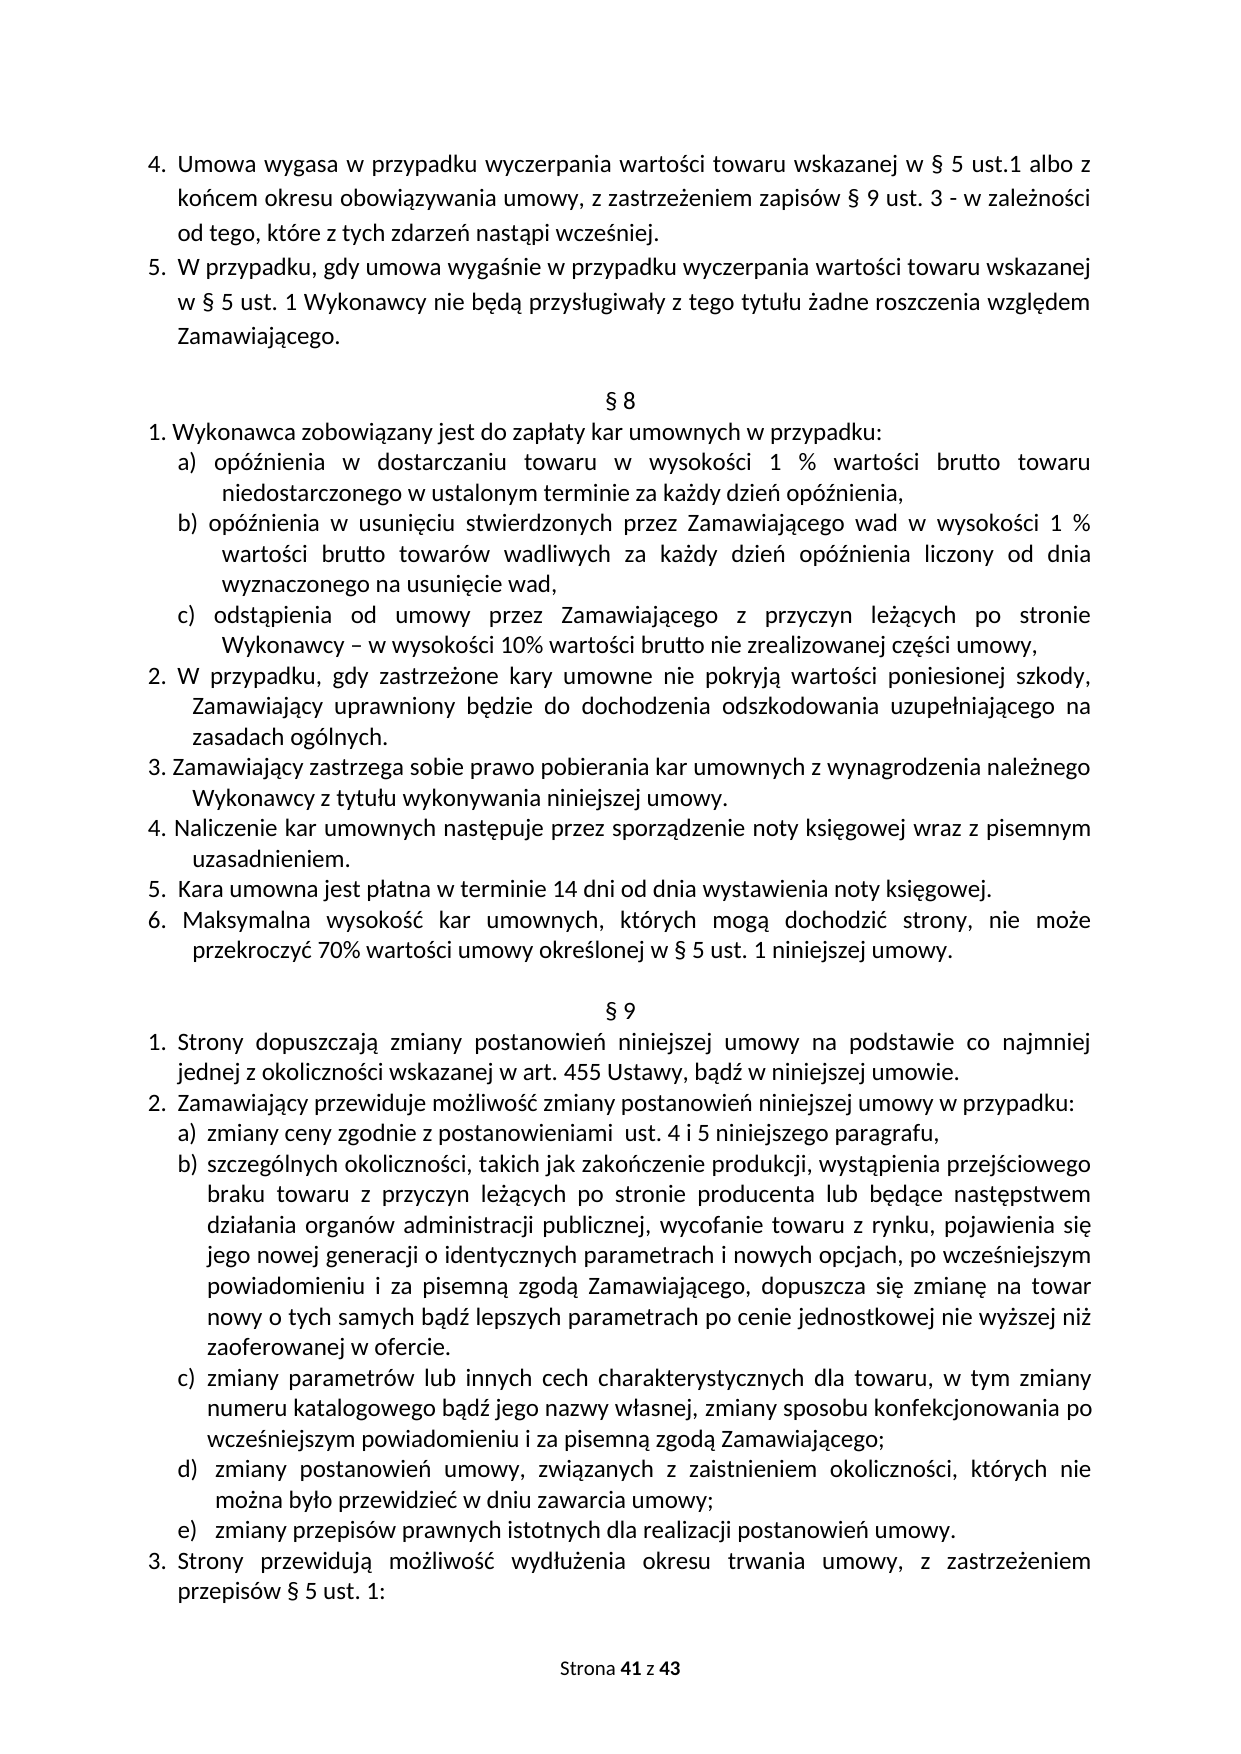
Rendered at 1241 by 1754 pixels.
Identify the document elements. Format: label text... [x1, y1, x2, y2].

list zmiany postanowień umowy, związanych z zaistnieniem okoliczności, których nie można było przewidzieć w dniu zawarcia umowy; [177, 1453, 1092, 1514]
text a) opóźnienia w dostarczaniu towaru w wysokości 1 % wartości brutto towaru niedostarczonego w ustalonym terminie za każdy dzień opóźnienia, [177, 446, 1092, 507]
text b) opóźnienia w usunięciu stwierdzonych przez Zamawiającego wad w wysokości 1 % wartości brutto towarów wadliwych za każdy dzień opóźnienia liczony od dnia wyznaczonego na usunięcie wad, [177, 507, 1092, 599]
text § 9 [148, 996, 1092, 1026]
list zmiany ceny zgodnie z postanowieniami ust. 4 i 5 niniejszego paragrafu, [177, 1118, 1092, 1148]
text 6. Maksymalna wysokość kar umownych, których mogą dochodzić strony, nie może przekroczyć 70% wartości umowy określonej w § 5 ust. 1 niniejszej umowy. [148, 904, 1092, 965]
list zmiany parametrów lub innych cech charakterystycznych dla towaru, w tym zmiany numeru katalogowego bądź jego nazwy własnej, zmiany sposobu konfekcjonowania po wcześniejszym powiadomieniu i za pisemną zgodą Zamawiającego; [177, 1362, 1092, 1453]
text c) odstąpienia od umowy przez Zamawiającego z przyczyn leżących po stronie Wykonawcy – w wysokości 10% wartości brutto nie zrealizowanej części umowy, [177, 599, 1092, 660]
list Strony przewidują możliwość wydłużenia okresu trwania umowy, z zastrzeżeniem przepisów § 5 ust. 1: [148, 1545, 1092, 1606]
text 3. Zamawiający zastrzega sobie prawo pobierania kar umownych z wynagrodzenia należnego Wykonawcy z tytułu wykonywania niniejszej umowy. [148, 751, 1092, 812]
list Strony dopuszczają zmiany postanowień niniejszej umowy na podstawie co najmniej jednej z okoliczności wskazanej w art. 455 Ustawy, bądź w niniejszej umowie. [148, 1026, 1092, 1087]
text 5. Kara umowna jest płatna w terminie 14 dni od dnia wystawienia noty księgowej. [148, 873, 1092, 904]
list zmiany przepisów prawnych istotnych dla realizacji postanowień umowy. [177, 1514, 1092, 1545]
text § 8 [148, 385, 1092, 416]
list Zamawiający przewiduje możliwość zmiany postanowień niniejszej umowy w przypadku: [148, 1087, 1092, 1118]
list W przypadku, gdy umowa wygaśnie w przypadku wyczerpania wartości towaru wskazanej w § 5 ust. 1 Wykonawcy nie będą przysługiwały z tego tytułu żadne roszczenia względem Zamawiającego. [148, 251, 1092, 351]
text 2. W przypadku, gdy zastrzeżone kary umowne nie pokryją wartości poniesionej szkody, Zamawiający uprawniony będzie do dochodzenia odszkodowania uzupełniającego na zasadach ogólnych. [148, 660, 1092, 751]
list Umowa wygasa w przypadku wyczerpania wartości towaru wskazanej w § 5 ust.1 albo z końcem okresu obowiązywania umowy, z zastrzeżeniem zapisów § 9 ust. 3 - w zależności od tego, które z tych zdarzeń nastąpi wcześniej. [148, 148, 1092, 247]
text 4. Naliczenie kar umownych następuje przez sporządzenie noty księgowej wraz z pisemnym uzasadnieniem. [148, 812, 1092, 873]
text 1. Wykonawca zobowiązany jest do zapłaty kar umownych w przypadku: [148, 416, 1092, 446]
list szczególnych okoliczności, takich jak zakończenie produkcji, wystąpienia przejściowego braku towaru z przyczyn leżących po stronie producenta lub będące następstwem działania organów administracji publicznej, wycofanie towaru z rynku, pojawienia się jego nowej generacji o identycznych parametrach i nowych opcjach, po wcześniejszym powiadomieniu i za pisemną zgodą Zamawiającego, dopuszcza się zmianę na towar nowy o tych samych bądź lepszych parametrach po cenie jednostkowej nie wyższej niż zaoferowanej w ofercie. [177, 1148, 1092, 1362]
